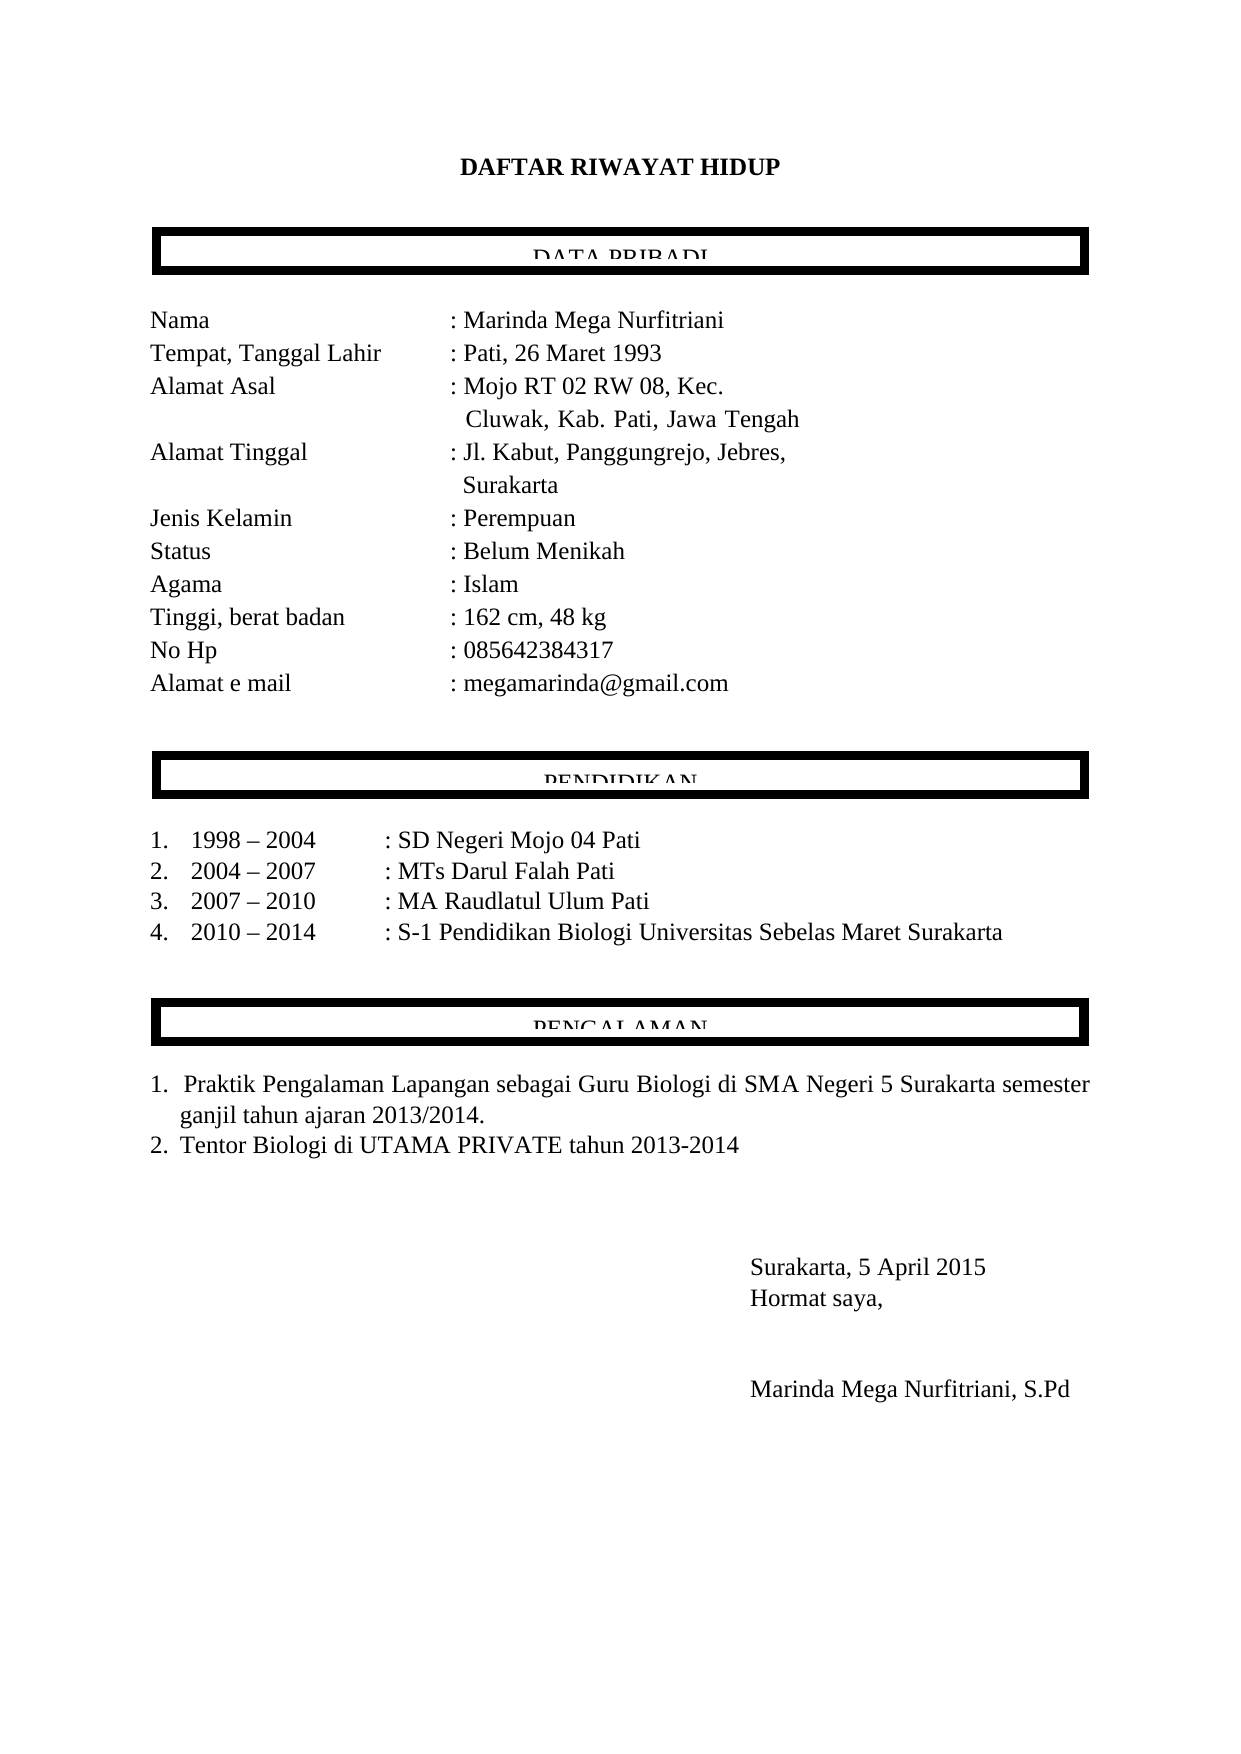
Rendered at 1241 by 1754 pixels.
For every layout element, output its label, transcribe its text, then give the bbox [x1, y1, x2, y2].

text Status : Belum Menikah [150, 536, 800, 565]
text 1. 1998 – 2004 : SD Negeri Mojo 04 Pati [150, 823, 1090, 854]
text Surakarta [150, 470, 800, 499]
text Nama : Marinda Mega Nurfitriani [150, 305, 800, 334]
list Praktik Pengalaman Lapangan sebagai Guru Biologi di SMA Negeri 5 Surakarta semester ganjil tahun ajaran 2013/2014. [150, 1068, 1090, 1129]
text Tinggi, berat badan : 162 cm, 48 kg [150, 602, 800, 631]
text DAFTAR RIWAYAT HIDUP [150, 150, 1090, 181]
text Surakarta, 5 April 2015 [675, 1251, 1090, 1281]
text Marinda Mega Nurfitriani, S.Pd [150, 1373, 1090, 1403]
text 3. 2007 – 2010 : MA Raudlatul Ulum Pati [150, 884, 1090, 915]
text 4. 2010 – 2014 : S-1 Pendidikan Biologi Universitas Sebelas Maret Surakarta [150, 915, 1090, 946]
text 2. 2004 – 2007 : MTs Darul Falah Pati [150, 854, 1090, 884]
text Cluwak, Kab. Pati, Jawa Tengah Alamat Tinggal : Jl. Kabut, Panggungrejo, Jebres, [150, 404, 800, 466]
text Hormat saya, [675, 1281, 1090, 1312]
text Alamat e mail : megamarinda@gmail.com [150, 668, 800, 697]
list Tentor Biologi di UTAMA PRIVATE tahun 2013-2014 [150, 1129, 1090, 1159]
text Agama : Islam [150, 569, 800, 598]
text No Hp : 085642384317 [150, 635, 800, 664]
text Tempat, Tanggal Lahir : Pati, 26 Maret 1993 [150, 338, 800, 367]
text Jenis Kelamin : Perempuan [150, 503, 800, 532]
text Alamat Asal : Mojo RT 02 RW 08, Kec. [150, 371, 800, 400]
